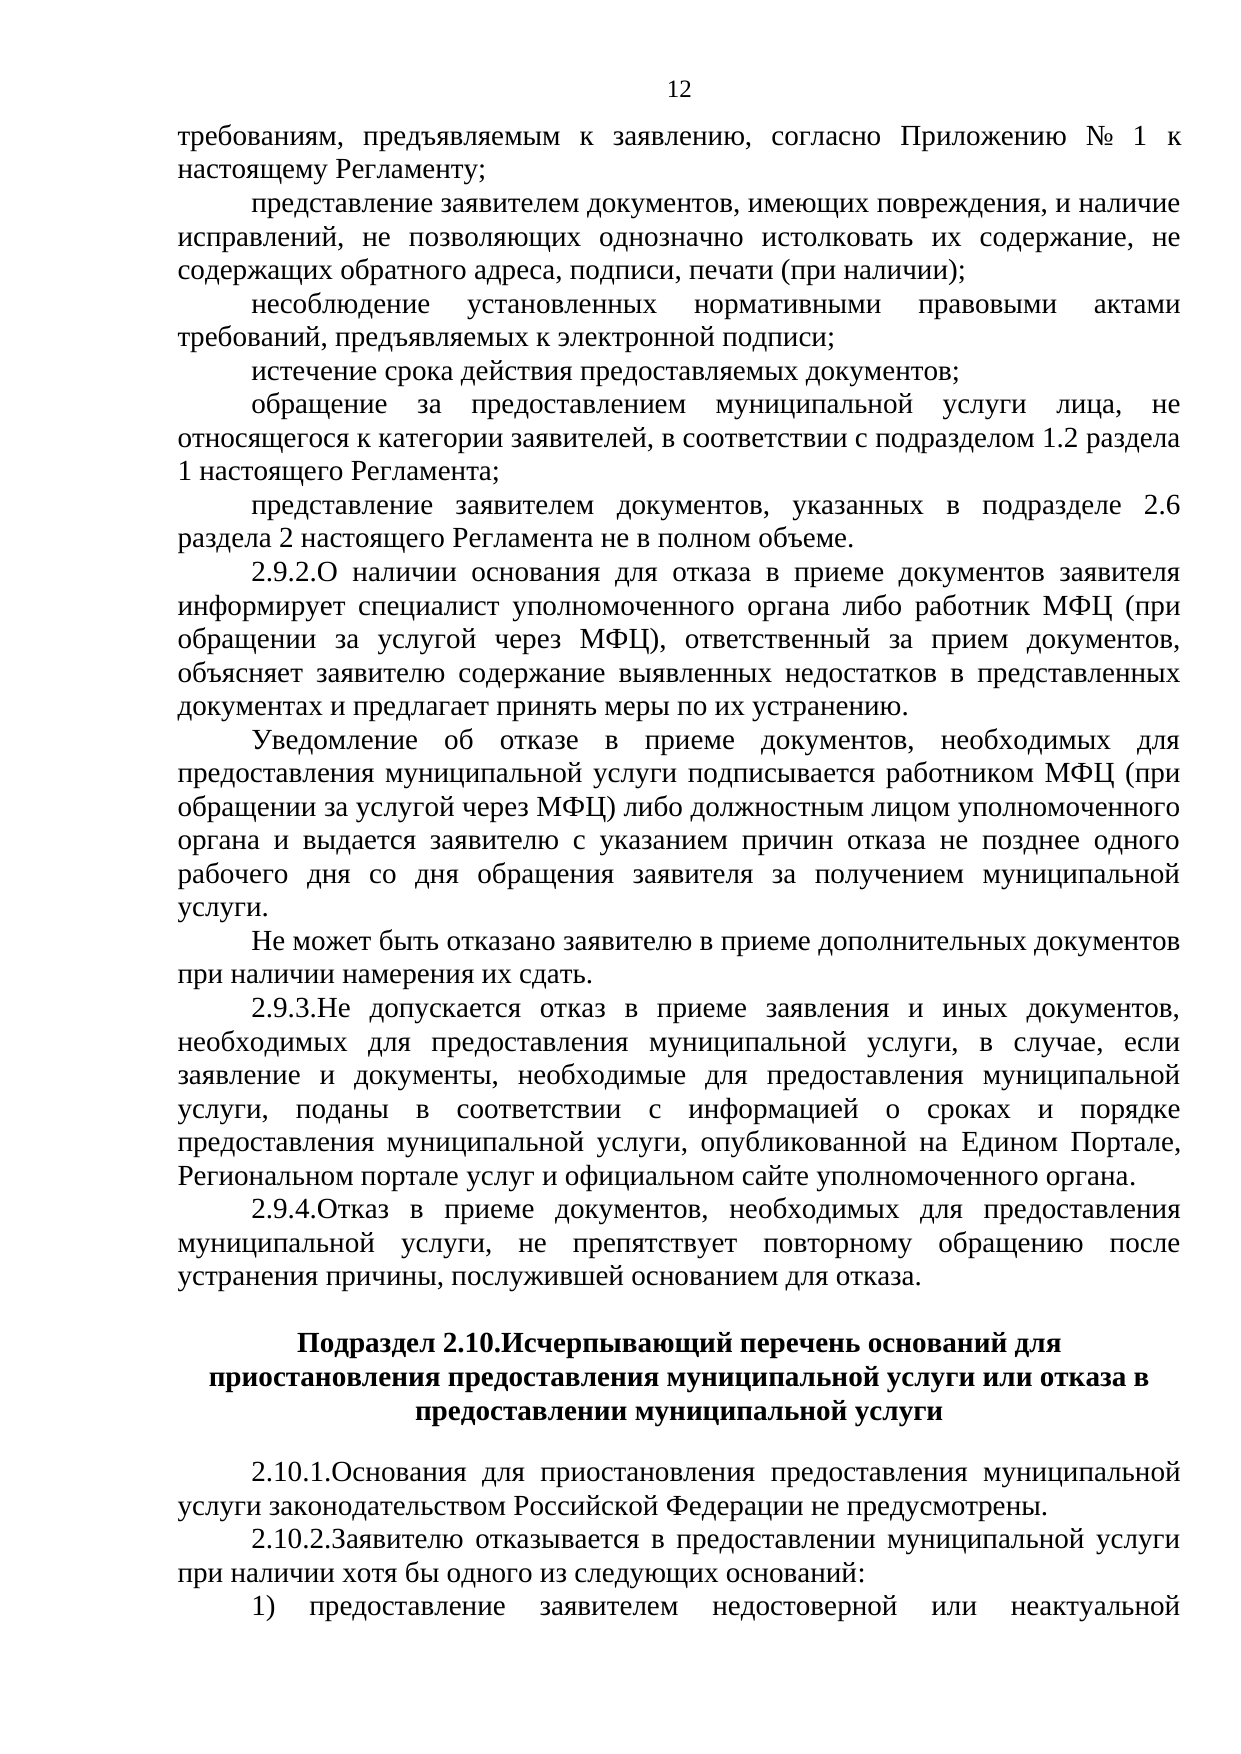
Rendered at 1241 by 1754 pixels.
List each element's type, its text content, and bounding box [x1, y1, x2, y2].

text 2.10.2.Заявителю отказывается в предоставлении муниципальной услуги при наличии хотя бы одного из следующих оснований: [177, 1521, 1181, 1588]
text обращение за предоставлением муниципальной услуги лица, не относящегося к категории заявителей, в соответствии с подразделом 1.2 раздела 1 настоящего Регламента; [177, 386, 1181, 487]
text приостановления предоставления муниципальной услуги или отказа в предоставлении муниципальной услуги [177, 1359, 1181, 1426]
text истечение срока действия предоставляемых документов; [177, 353, 1181, 386]
text Уведомление об отказе в приеме документов, необходимых для предоставления муниципальной услуги подписывается работником МФЦ (при обращении за услугой через МФЦ) либо должностным лицом уполномоченного органа и выдается заявителю с указанием причин отказа не позднее одного рабочего дня со дня обращения заявителя за получением муниципальной услуги. [177, 722, 1181, 923]
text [177, 118, 1181, 185]
text 2.9.3.Не допускается отказ в приеме заявления и иных документов, необходимых для предоставления муниципальной услуги, в случае, если заявление и документы, необходимые для предоставления муниципальной услуги, поданы в соответствии с информацией о сроках и порядке предоставления муниципальной услуги, опубликованной на Едином Портале, Региональном портале услуг и официальном сайте уполномоченного органа. [177, 990, 1181, 1191]
text 2.10.1.Основания для приостановления предоставления муниципальной услуги законодательством Российской Федерации не предусмотрены. [177, 1454, 1181, 1521]
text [177, 1588, 1181, 1622]
text несоблюдение установленных нормативными правовыми актами требований, предъявляемых к электронной подписи; [177, 286, 1181, 353]
text Подраздел 2.10.Исчерпывающий перечень оснований для [177, 1326, 1181, 1359]
text 2.9.2.О наличии основания для отказа в приеме документов заявителя информирует специалист уполномоченного органа либо работник МФЦ (при обращении за услугой через МФЦ), ответственный за прием документов, объясняет заявителю содержание выявленных недостатков в представленных документах и предлагает принять меры по их устранению. [177, 554, 1181, 722]
text 2.9.4.Отказ в приеме документов, необходимых для предоставления муниципальной услуги, не препятствует повторному обращению после устранения причины, послужившей основанием для отказа. [177, 1191, 1181, 1292]
text Не может быть отказано заявителю в приеме дополнительных документов при наличии намерения их сдать. [177, 923, 1181, 990]
text представление заявителем документов, имеющих повреждения, и наличие исправлений, не позволяющих однозначно истолковать их содержание, не содержащих обратного адреса, подписи, печати (при наличии); [177, 185, 1181, 286]
text представление заявителем документов, указанных в подразделе 2.6 раздела 2 настоящего Регламента не в полном объеме. [177, 487, 1181, 554]
